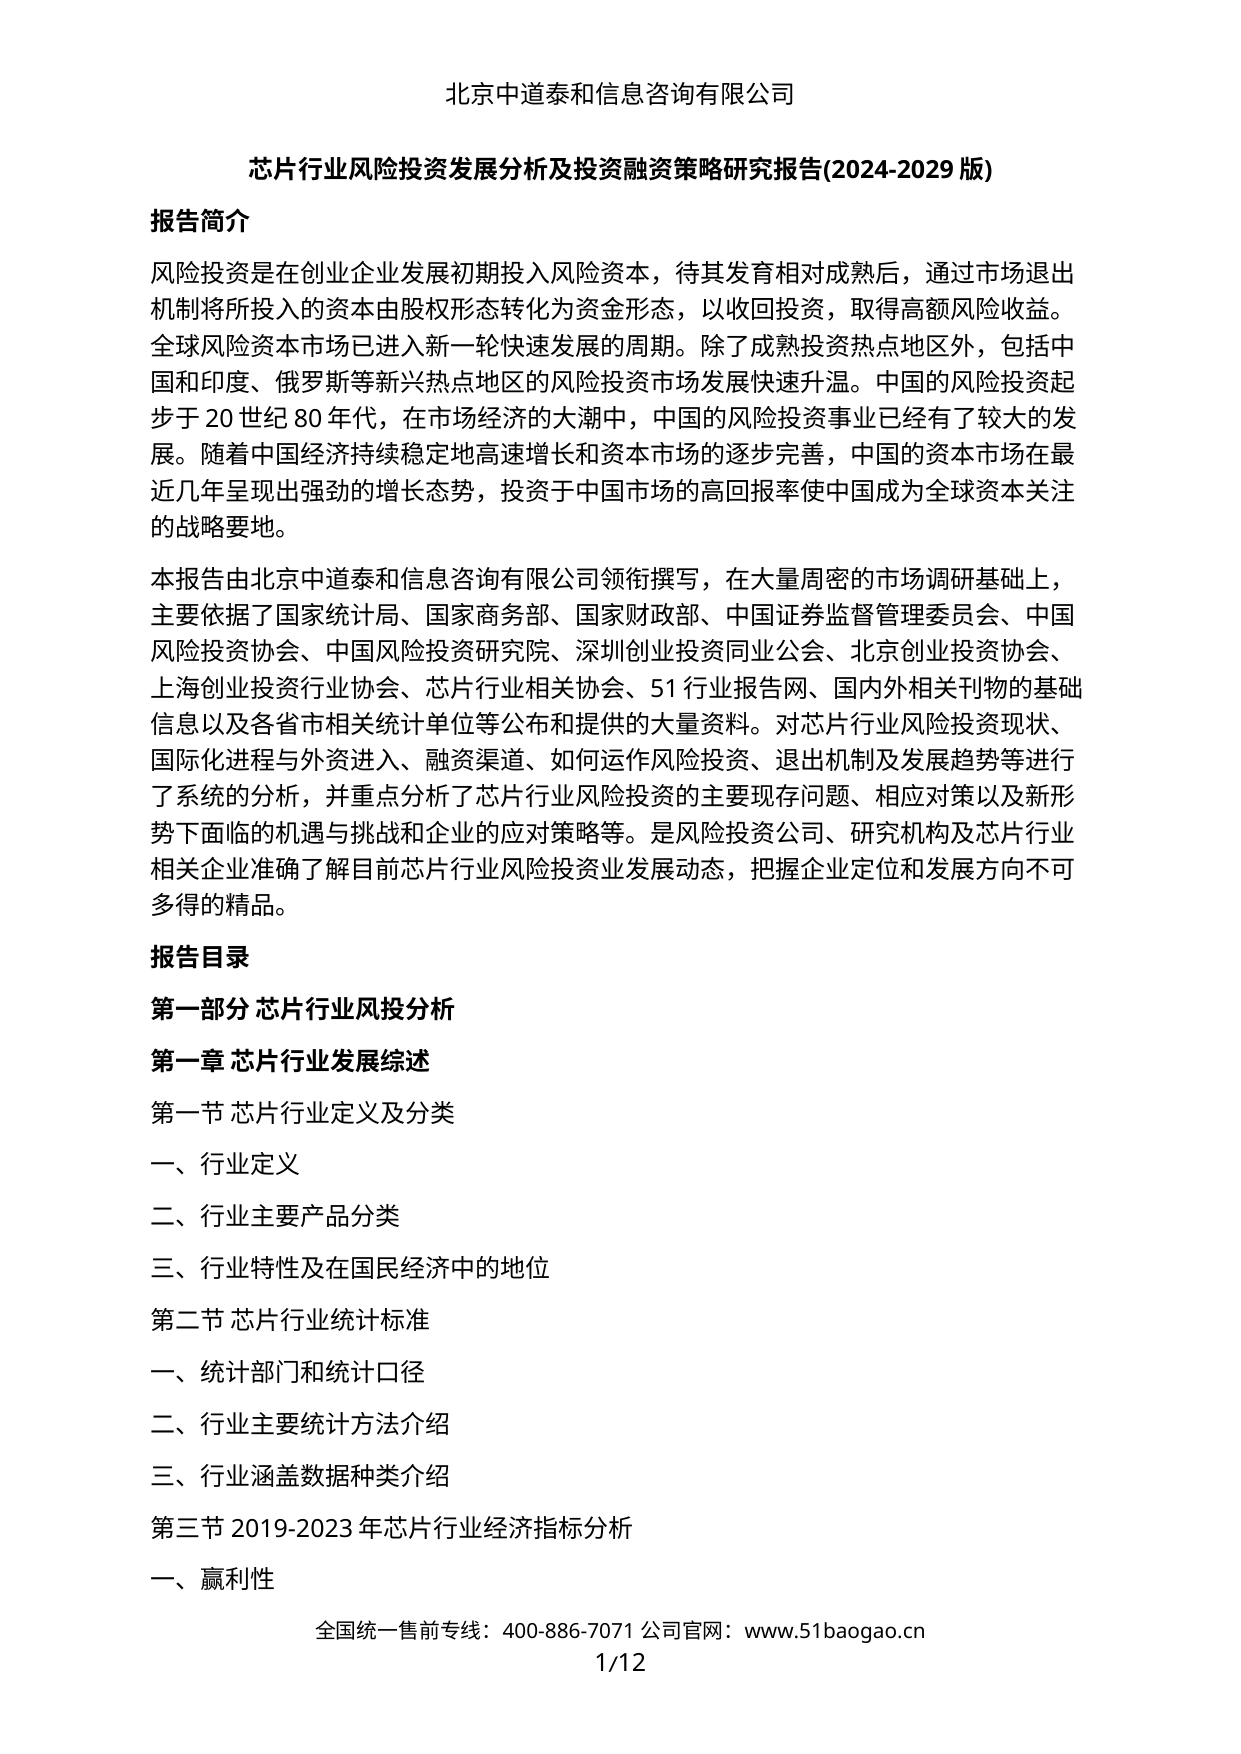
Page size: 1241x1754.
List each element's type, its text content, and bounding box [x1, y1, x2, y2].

text 一、行业定义 [150, 1145, 1090, 1181]
text 本报告由北京中道泰和信息咨询有限公司领衔撰写，在大量周密的市场调研基础上，主要依据了国家统计局、国家商务部、国家财政部、中国证券监督管理委员会、中国风险投资协会、中国风险投资研究院、深圳创业投资同业公会、北京创业投资协会、上海创业投资行业协会、芯片行业相关协会、51行业报告网、国内外相关刊物的基础信息以及各省市相关统计单位等公布和提供的大量资料。对芯片行业风险投资现状、国际化进程与外资进入、融资渠道、如何运作风险投资、退出机制及发展趋势等进行了系统的分析，并重点分析了芯片行业风险投资的主要现存问题、相应对策以及新形势下面临的机遇与挑战和企业的应对策略等。是风险投资公司、研究机构及芯片行业相关企业准确了解目前芯片行业风险投资业发展动态，把握企业定位和发展方向不可多得的精品。 [150, 559, 1090, 922]
text 三、行业特性及在国民经济中的地位 [150, 1249, 1090, 1285]
text 风险投资是在创业企业发展初期投入风险资本，待其发育相对成熟后，通过市场退出机制将所投入的资本由股权形态转化为资金形态，以收回投资，取得高额风险收益。全球风险资本市场已进入新一轮快速发展的周期。除了成熟投资热点地区外，包括中国和印度、俄罗斯等新兴热点地区的风险投资市场发展快速升温。中国的风险投资起步于20世纪80年代，在市场经济的大潮中，中国的风险投资事业已经有了较大的发展。随着中国经济持续稳定地高速增长和资本市场的逐步完善，中国的资本市场在最近几年呈现出强劲的增长态势，投资于中国市场的高回报率使中国成为全球资本关注的战略要地。 [150, 254, 1090, 544]
text 二、行业主要产品分类 [150, 1197, 1090, 1233]
text 报告简介 [150, 202, 1090, 238]
text 第二节 芯片行业统计标准 [150, 1301, 1090, 1337]
text 一、统计部门和统计口径 [150, 1352, 1090, 1389]
text 第一节 芯片行业定义及分类 [150, 1093, 1090, 1129]
text 报告目录 [150, 937, 1090, 974]
text 第三节 2019-2023年芯片行业经济指标分析 [150, 1508, 1090, 1544]
text 三、行业涵盖数据种类介绍 [150, 1456, 1090, 1492]
text 第一章 芯片行业发展综述 [150, 1041, 1090, 1077]
text 芯片行业风险投资发展分析及投资融资策略研究报告(2024-2029版) [150, 150, 1090, 186]
text 第一部分 芯片行业风投分析 [150, 989, 1090, 1026]
text 二、行业主要统计方法介绍 [150, 1404, 1090, 1441]
text 一、赢利性 [150, 1560, 1090, 1596]
